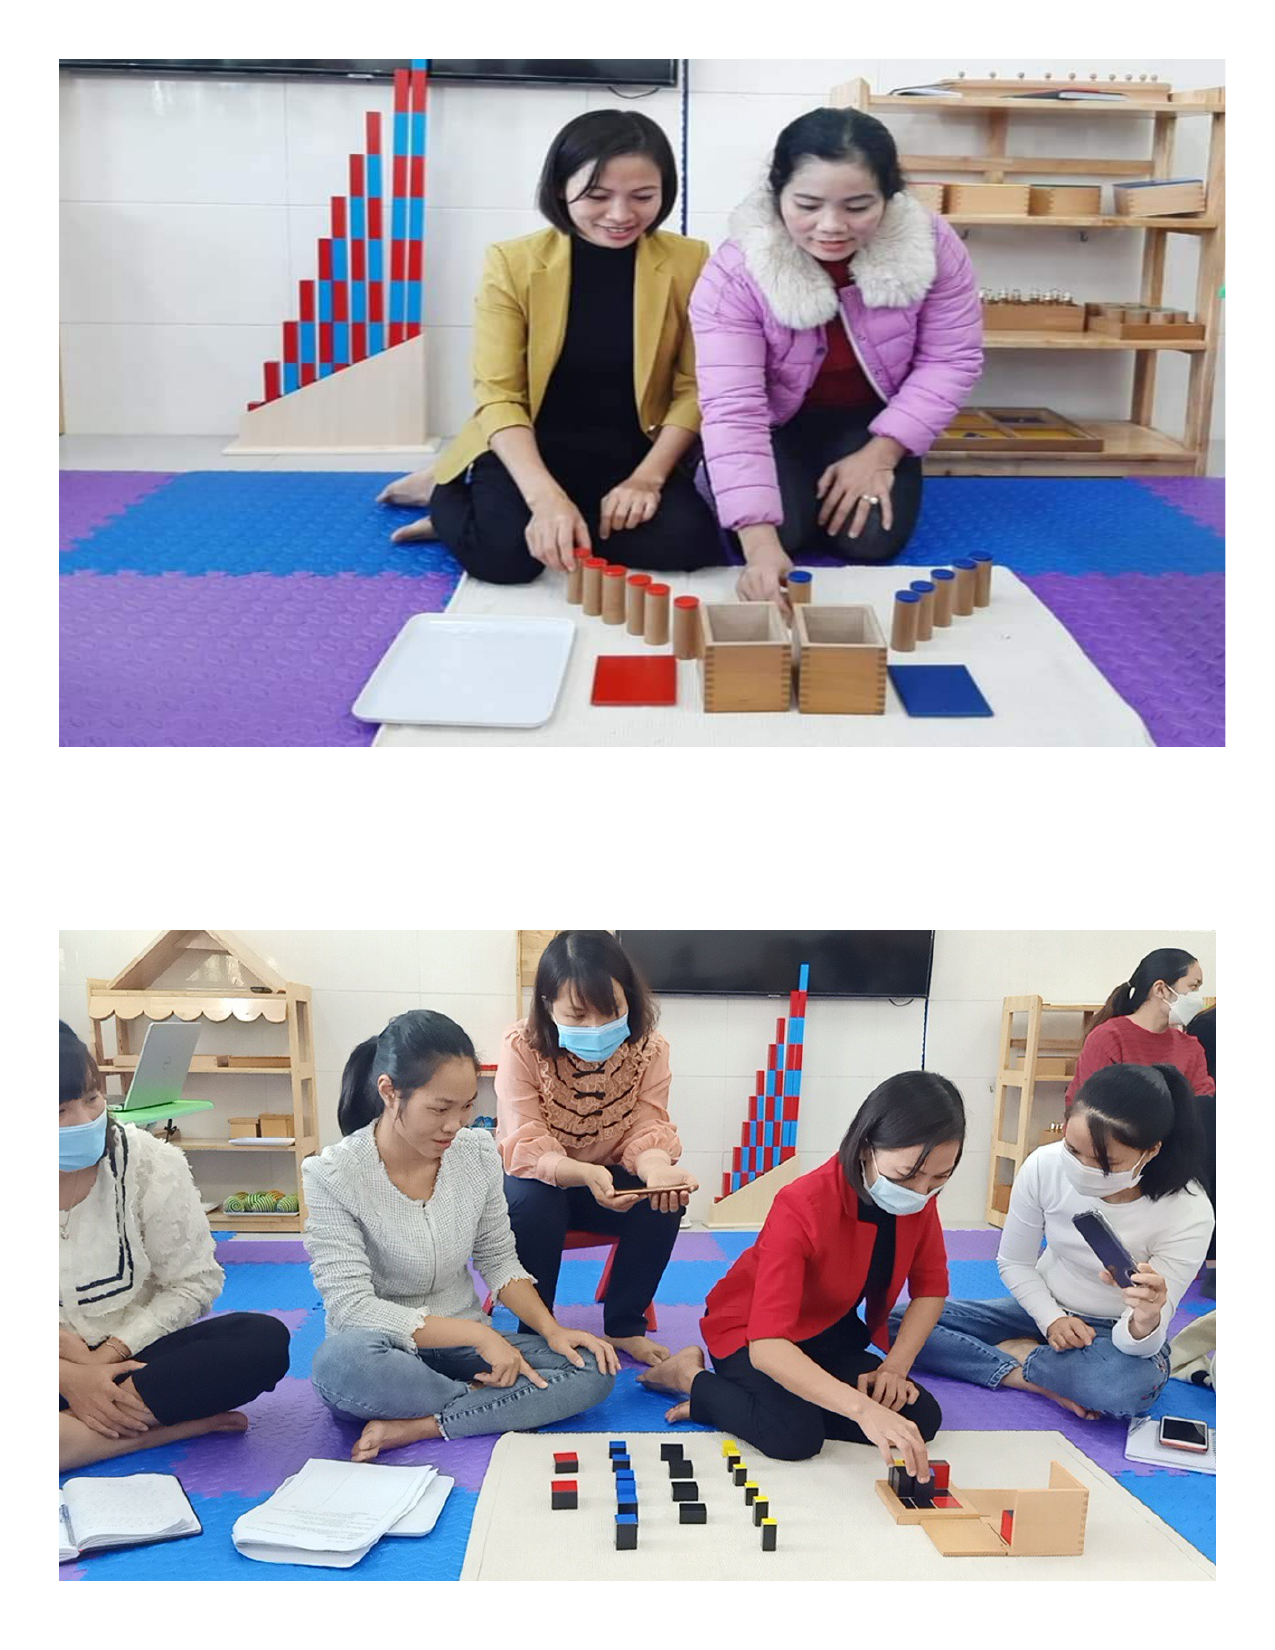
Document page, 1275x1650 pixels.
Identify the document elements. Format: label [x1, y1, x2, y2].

picture [59, 930, 1216, 1581]
picture [59, 59, 1226, 747]
